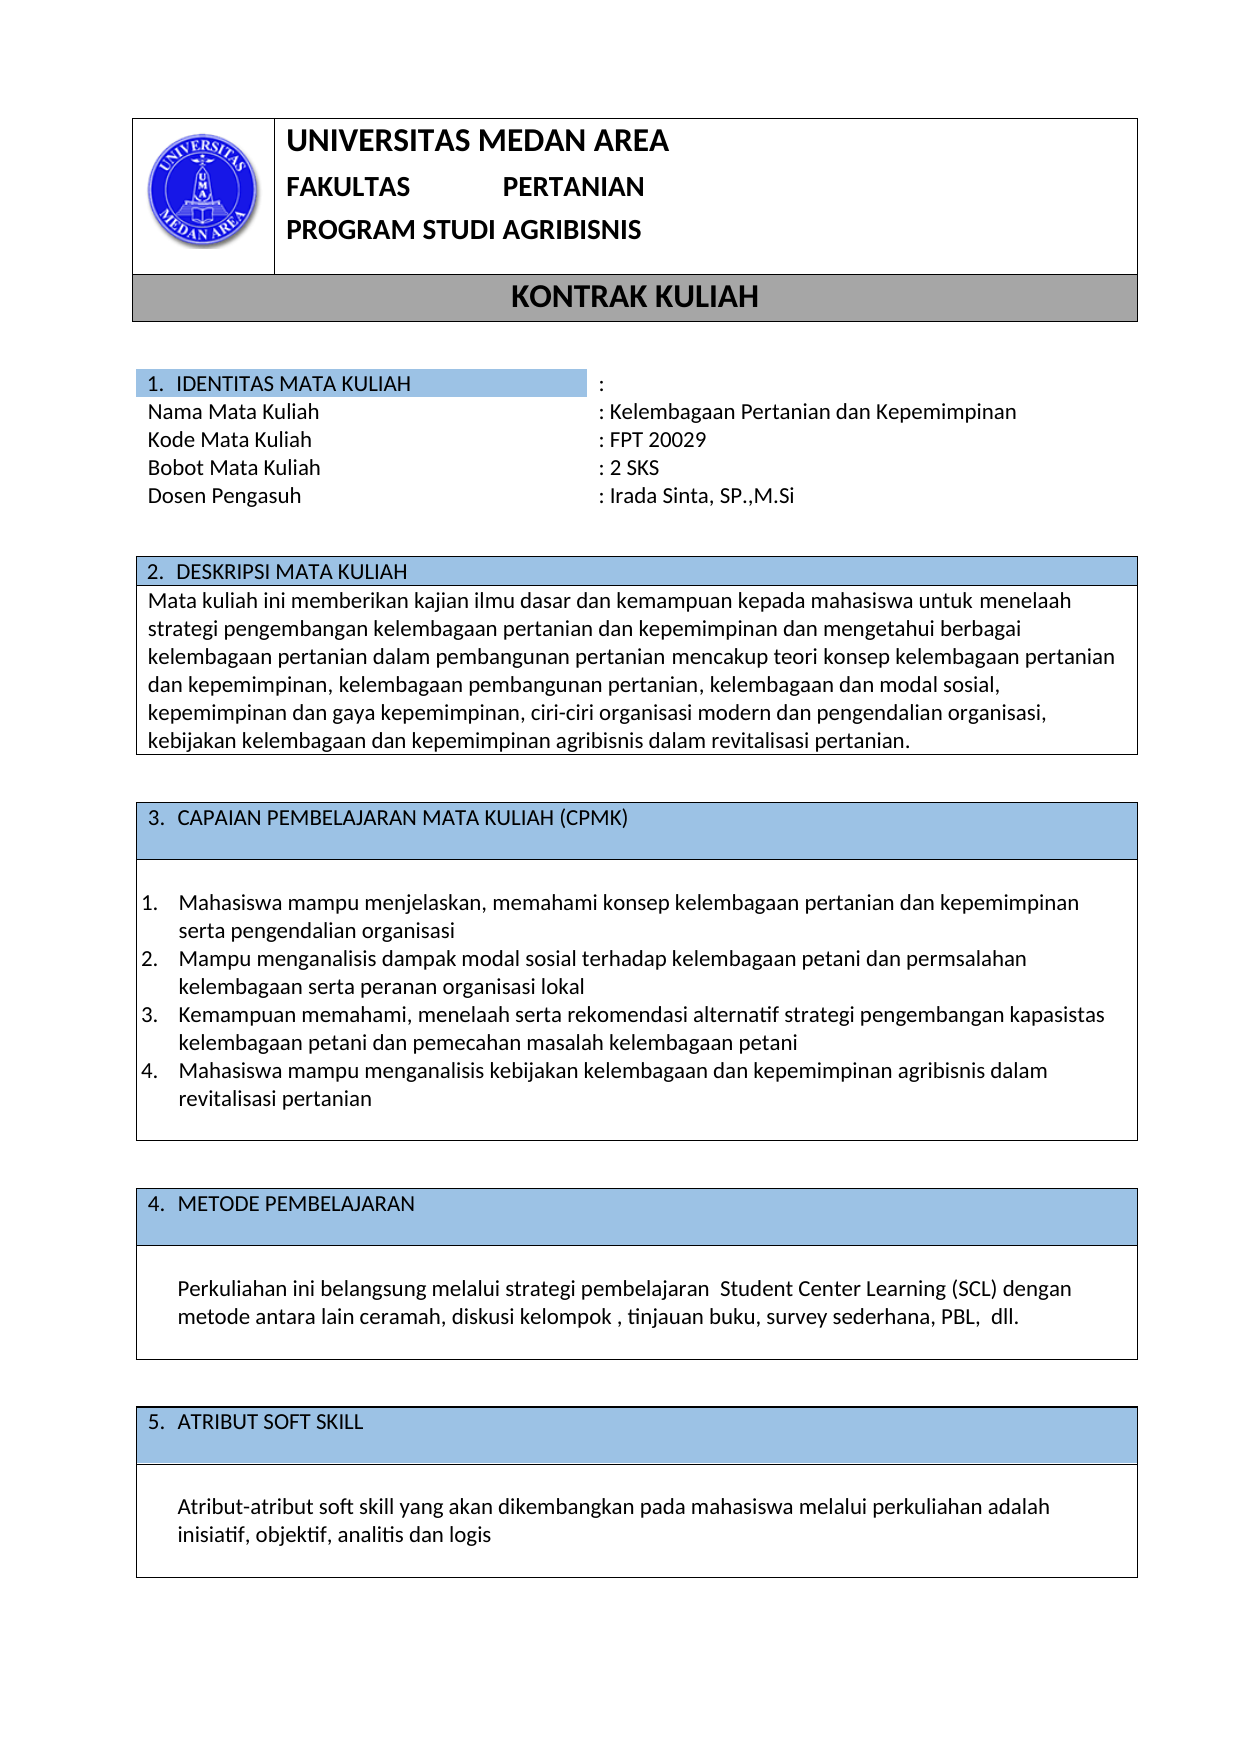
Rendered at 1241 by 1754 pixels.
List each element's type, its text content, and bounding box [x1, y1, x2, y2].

table_cell KONTRAK KULIAH [133, 275, 1137, 321]
table_header METODE PEMBELAJARAN [137, 1189, 1137, 1245]
table_cell Nama Mata Kuliah [136, 397, 587, 425]
table_header IDENTITAS MATA KULIAH [136, 369, 587, 397]
table_cell : FPT 20029 [587, 425, 1137, 453]
table_cell : 2 SKS [587, 453, 1137, 481]
table_cell Perkuliahan ini belangsung melalui strategi pembelajaran Student Center Learning (SCL) dengan metode antara lain ceramah, diskusi kelompok , tinjauan buku, survey sederhana, PBL, dll. [137, 1246, 1137, 1358]
table_header DESKRIPSI MATA KULIAH [137, 557, 1137, 585]
table_cell : Kelembagaan Pertanian dan Kepemimpinan [587, 397, 1137, 425]
table_header ATRIBUT SOFT SKILL [137, 1408, 1137, 1463]
table_cell Dosen Pengasuh [136, 481, 587, 509]
table_cell Mahasiswa mampu menjelaskan, memahami konsep kelembagaan pertanian dan kepemimpinan serta pengendalian organisasi Mampu menganalisis dampak modal sosial terhadap kelembagaan petani dan permsalahan kelembagaan serta peranan organisasi lokal Kemampuan memahami, menelaah serta rekomendasi alternatif strategi pengembangan kapasistas kelembagaan petani dan pemecahan masalah kelembagaan petani Mahasiswa mampu menganalisis kebijakan kelembagaan dan kepemimpinan agribisnis dalam revitalisasi pertanian [137, 860, 1137, 1140]
table_cell Kode Mata Kuliah [136, 425, 587, 453]
table_cell Atribut-atribut soft skill yang akan dikembangkan pada mahasiswa melalui perkuliahan adalah inisiatif, objektif, analitis dan logis [137, 1465, 1137, 1577]
table_header : [587, 369, 1137, 397]
table_header UNIVERSITAS MEDAN AREA FAKULTAS PERTANIAN PROGRAM STUDI AGRIBISNIS [275, 119, 1137, 274]
table_header CAPAIAN PEMBELAJARAN MATA KULIAH (CPMK) [137, 803, 1137, 859]
picture [144, 126, 264, 249]
table_header [133, 119, 274, 274]
table_cell Bobot Mata Kuliah [136, 453, 587, 481]
table_cell : Irada Sinta, SP.,M.Si [587, 481, 1137, 509]
table_cell Mata kuliah ini memberikan kajian ilmu dasar dan kemampuan kepada mahasiswa untuk menelaah strategi pengembangan kelembagaan pertanian dan kepemimpinan dan mengetahui berbagai kelembagaan pertanian dalam pembangunan pertanian mencakup teori konsep kelembagaan pertanian dan kepemimpinan, kelembagaan pembangunan pertanian, kelembagaan dan modal sosial, kepemimpinan dan gaya kepemimpinan, ciri-ciri organisasi modern dan pengendalian organisasi, kebijakan kelembagaan dan kepemimpinan agribisnis dalam revitalisasi pertanian. [137, 586, 1137, 754]
